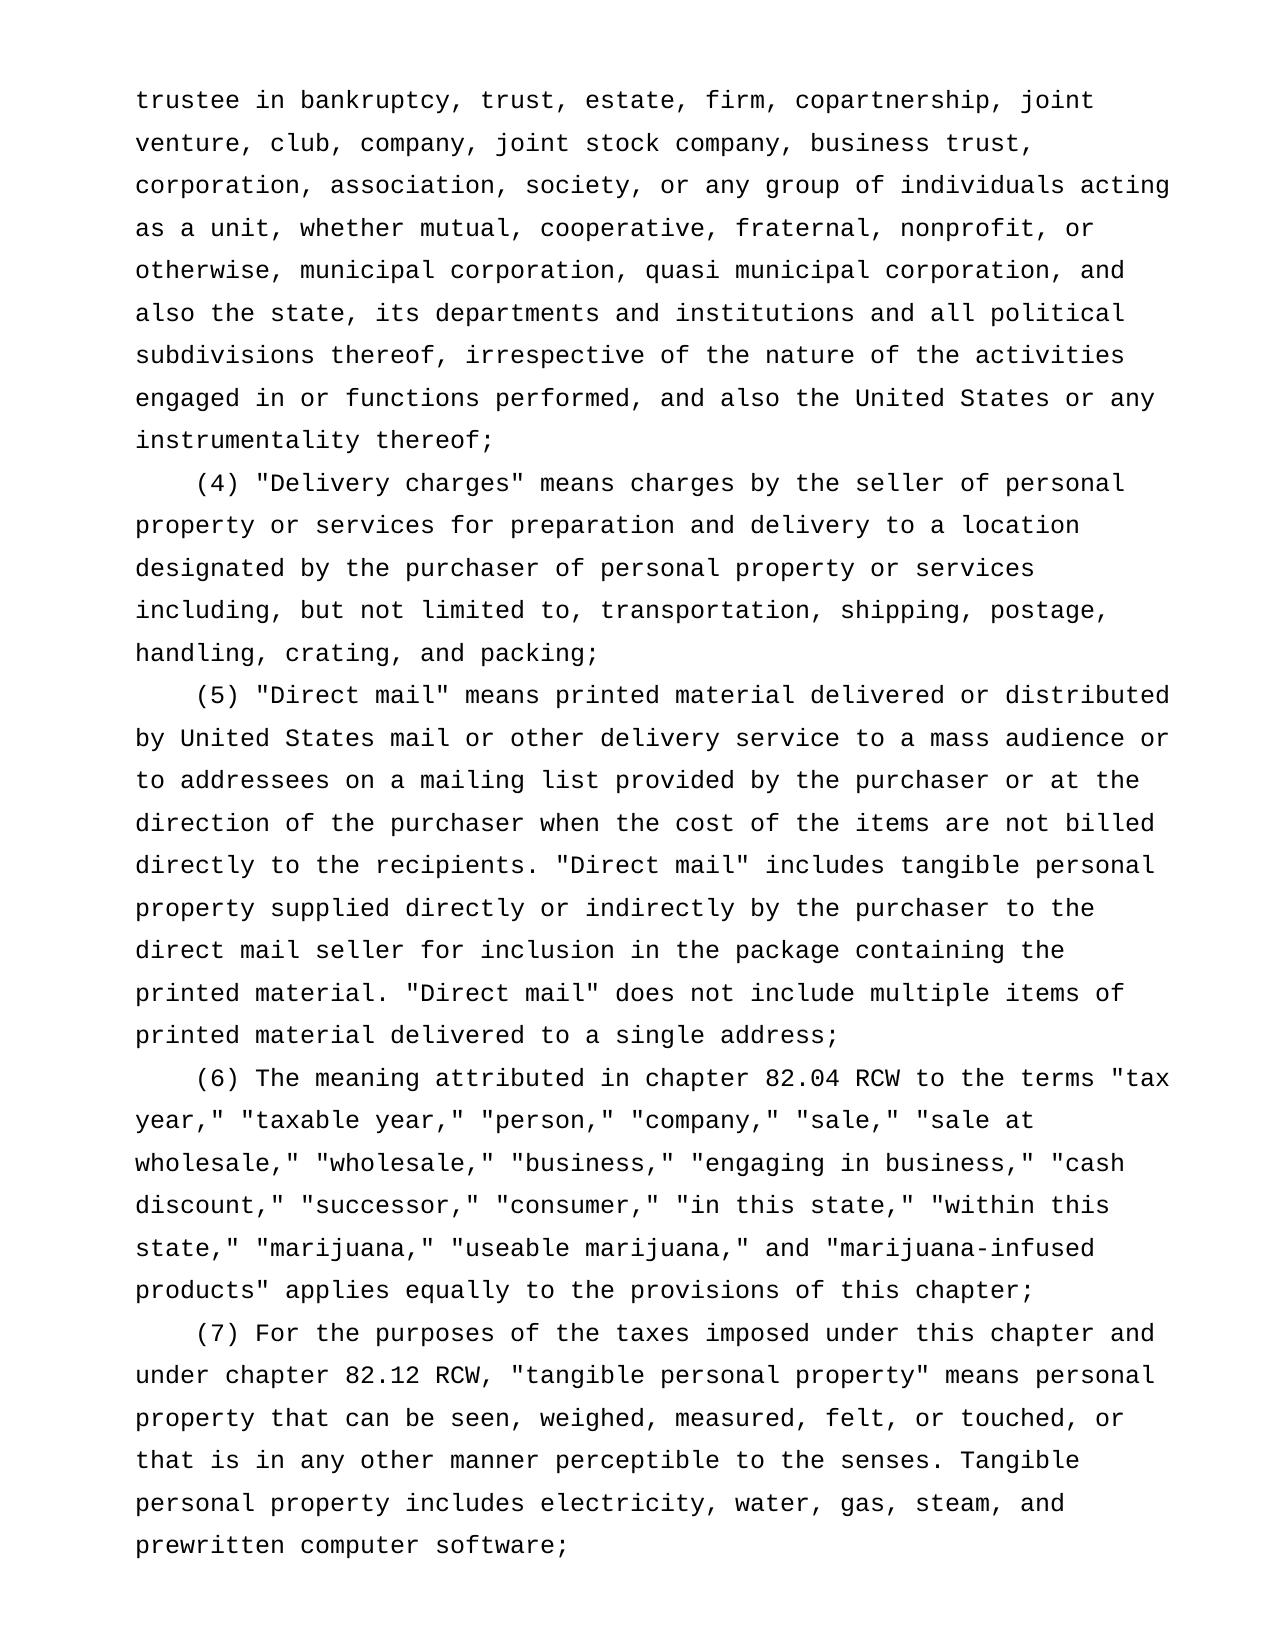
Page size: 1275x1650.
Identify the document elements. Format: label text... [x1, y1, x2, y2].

text (6) The meaning attributed in chapter 82.04 RCW to the terms "tax year," "taxable year," "person," "company," "sale," "sale at wholesale," "wholesale," "business," "engaging in business," "cash discount," "successor," "consumer," "in this state," "within this state," "marijuana," "useable marijuana," and "marijuana-infused products" applies equally to the provisions of this chapter; [135, 1052, 1170, 1307]
text (5) "Direct mail" means printed material delivered or distributed by United States mail or other delivery service to a mass audience or to addressees on a mailing list provided by the purchaser or at the direction of the purchaser when the cost of the items are not billed directly to the recipients. "Direct mail" includes tangible personal property supplied directly or indirectly by the purchaser to the direct mail seller for inclusion in the package containing the printed material. "Direct mail" does not include multiple items of printed material delivered to a single address; [135, 670, 1170, 1052]
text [135, 75, 1170, 457]
text (7) For the purposes of the taxes imposed under this chapter and under chapter 82.12 RCW, "tangible personal property" means personal property that can be seen, weighed, measured, felt, or touched, or that is in any other manner perceptible to the senses. Tangible personal property includes electricity, water, gas, steam, and prewritten computer software; [135, 1307, 1170, 1562]
text (4) "Delivery charges" means charges by the seller of personal property or services for preparation and delivery to a location designated by the purchaser of personal property or services including, but not limited to, transportation, shipping, postage, handling, crating, and packing; [135, 457, 1170, 670]
